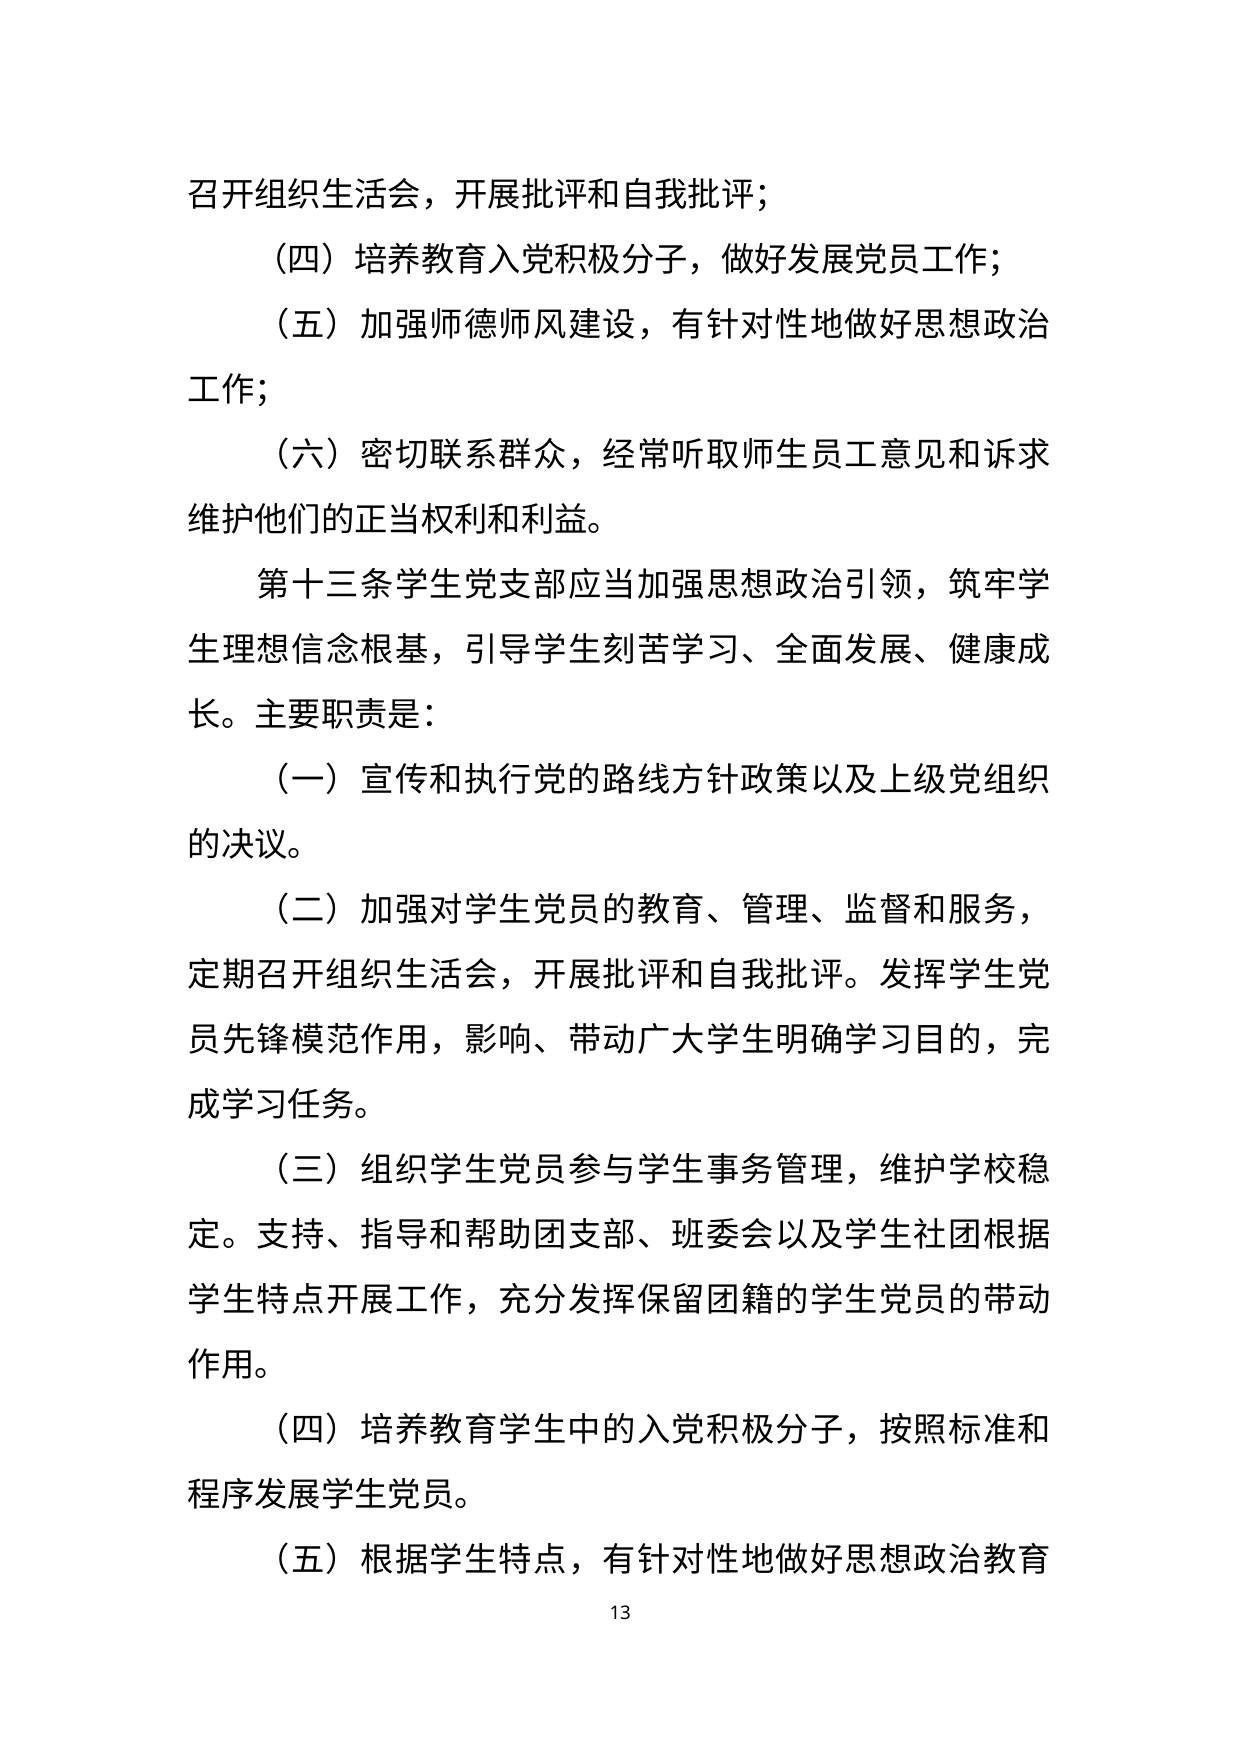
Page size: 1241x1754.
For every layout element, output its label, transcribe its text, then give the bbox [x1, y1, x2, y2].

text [187, 160, 1053, 225]
text （一）宣传和执行党的路线方针政策以及上级党组织的决议。 [187, 745, 1053, 875]
text 第十三条学生党支部应当加强思想政治引领，筑牢学生理想信念根基，引导学生刻苦学习、全面发展、健康成长。主要职责是： [187, 550, 1053, 745]
text （四）培养教育学生中的入党积极分子，按照标准和程序发展学生党员。 [187, 1395, 1053, 1525]
text （三）组织学生党员参与学生事务管理，维护学校稳定。支持、指导和帮助团支部、班委会以及学生社团根据学生特点开展工作，充分发挥保留团籍的学生党员的带动作用。 [187, 1135, 1053, 1395]
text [187, 1525, 1053, 1590]
text （四）培养教育入党积极分子，做好发展党员工作； [187, 225, 1053, 290]
text （五）加强师德师风建设，有针对性地做好思想政治工作； [187, 290, 1053, 420]
text （二）加强对学生党员的教育、管理、监督和服务，定期召开组织生活会，开展批评和自我批评。发挥学生党员先锋模范作用，影响、带动广大学生明确学习目的，完成学习任务。 [187, 875, 1053, 1135]
text （六）密切联系群众，经常听取师生员工意见和诉求，维护他们的正当权利和利益。 [187, 420, 1053, 550]
